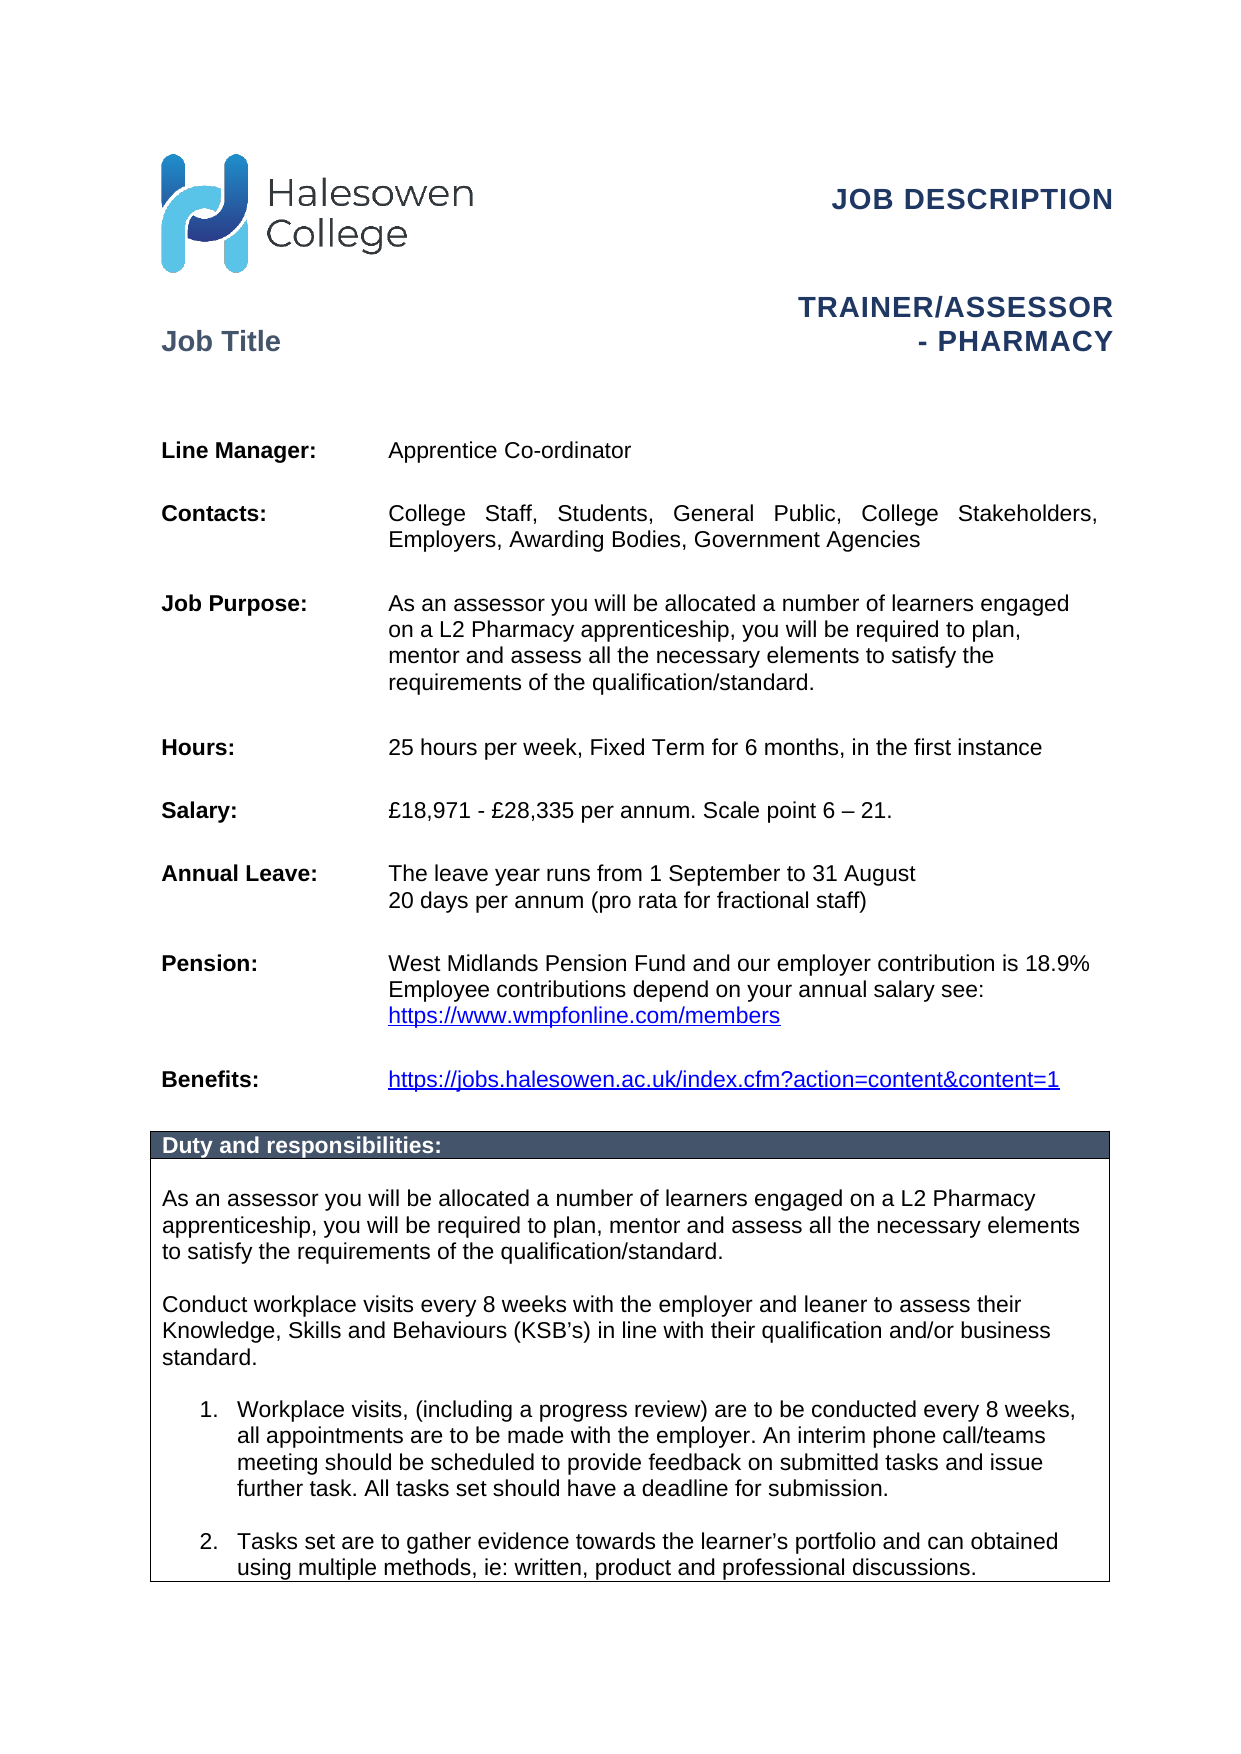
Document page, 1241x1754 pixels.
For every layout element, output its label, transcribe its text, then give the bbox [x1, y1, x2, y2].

table_cell Salary: [150, 797, 377, 860]
table_cell The leave year runs from 1 September to 31 August 20 days per annum (pro rata for fractional staff) [377, 860, 1110, 950]
table_cell Job Title [150, 277, 786, 404]
table_header [150, 150, 786, 277]
table_cell £18,971 - £28,335 per annum. Scale point 6 – 21. [377, 797, 1110, 860]
table_cell Contacts: [150, 500, 377, 589]
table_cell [151, 1159, 1109, 1581]
table_cell Job Purpose: [150, 590, 377, 734]
table_cell West Midlands Pension Fund and our employer contribution is 18.9% Employee contributions depend on your annual salary see: https://www.wmpfonline.com/members [377, 950, 1110, 1066]
table_header Line Manager: [150, 437, 377, 500]
table_cell Hours: [150, 734, 377, 797]
table_cell Benefits: [150, 1066, 377, 1102]
table_cell Trainer/assessor - pharmacy [786, 277, 1124, 404]
table_header Apprentice Co-ordinator [377, 437, 1110, 500]
table_cell 25 hours per week, Fixed Term for 6 months, in the first instance [377, 734, 1110, 797]
table_header Job Description [786, 150, 1124, 277]
table_cell Annual Leave: [150, 860, 377, 950]
table_cell As an assessor you will be allocated a number of learners engaged on a L2 Pharmacy apprenticeship, you will be required to plan, mentor and assess all the necessary elements to satisfy the requirements of the qualification/standard. [377, 590, 1110, 734]
table_cell https://jobs.halesowen.ac.uk/index.cfm?action=content&content=1 [377, 1066, 1110, 1102]
picture [161, 154, 534, 273]
table_header Duty and responsibilities: [151, 1132, 1109, 1158]
table_cell Pension: [150, 950, 377, 1066]
table_cell College Staff, Students, General Public, College Stakeholders, Employers, Awarding Bodies, Government Agencies [377, 500, 1110, 589]
